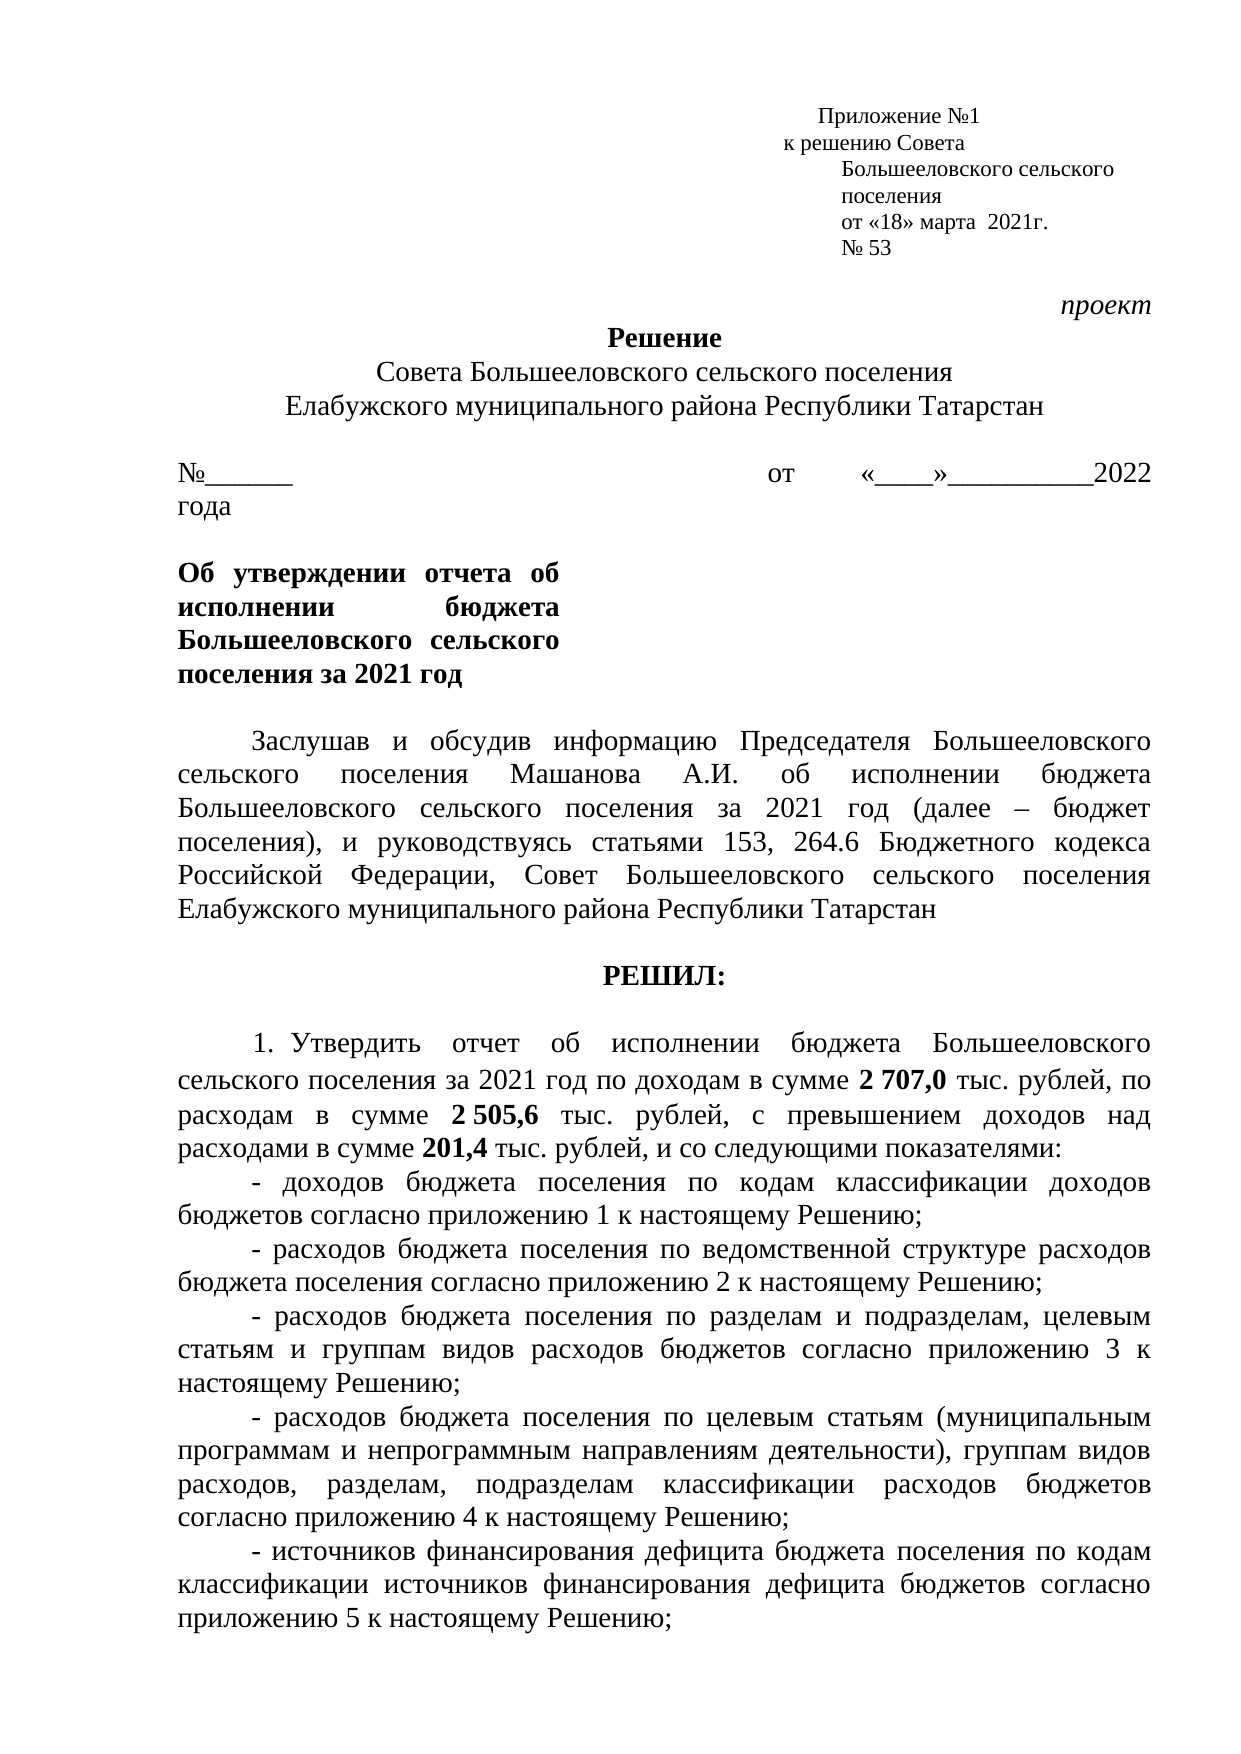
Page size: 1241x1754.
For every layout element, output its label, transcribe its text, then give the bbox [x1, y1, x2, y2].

text к решению Совета [177, 129, 1152, 155]
text от «18» марта 2021г. [841, 208, 1152, 234]
text Заслушав и обсудив информацию Председателя Большееловского сельского поселения Машанова А.И. об исполнении бюджета Большееловского сельского поселения за 2021 год (далее – бюджет поселения), и руководствуясь статьями 153, 264.6 Бюджетного кодекса Российской Федерации, Совет Большееловского сельского поселения Елабужского муниципального района Республики Татарстан [177, 723, 1152, 924]
text № 53 [841, 234, 1152, 261]
table_header Об утверждении отчета об исполнении бюджета Большееловского сельского поселения за 2021 год [166, 555, 571, 723]
text Приложение №1 [177, 103, 1152, 129]
text Решение [177, 321, 1152, 354]
text Большееловского сельского поселения [841, 155, 1152, 208]
text РЕШИЛ: [177, 958, 1152, 991]
text проект [177, 287, 1152, 321]
text - источников финансирования дефицита бюджета поселения по кодам классификации источников финансирования дефицита бюджетов согласно приложению 5 к настоящему Решению; [177, 1533, 1152, 1633]
list Утвердить отчет об исполнении бюджета Большееловского сельского поселения за 2021 год по доходам в сумме 2 707,0 тыс. рублей, по расходам в сумме 2 505,6 тыс. рублей, с превышением доходов над расходами в сумме 201,4 тыс. рублей, и со следующими показателями: [177, 1025, 1152, 1164]
text Совета Большееловского сельского поселения [177, 354, 1152, 388]
text №______ от «____»__________2022 года [177, 455, 1152, 522]
text - расходов бюджета поселения по ведомственной структуре расходов бюджета поселения согласно приложению 2 к настоящему Решению; [177, 1231, 1152, 1298]
text - расходов бюджета поселения по целевым статьям (муниципальным программам и непрограммным направлениям деятельности), группам видов расходов, разделам, подразделам классификации расходов бюджетов согласно приложению 4 к настоящему Решению; [177, 1399, 1152, 1533]
text Елабужского муниципального района Республики Татарстан [177, 388, 1152, 421]
text - доходов бюджета поселения по кодам классификации доходов бюджетов согласно приложению 1 к настоящему Решению; [177, 1164, 1152, 1231]
text - расходов бюджета поселения по разделам и подразделам, целевым статьям и группам видов расходов бюджетов согласно приложению 3 к настоящему Решению; [177, 1298, 1152, 1399]
